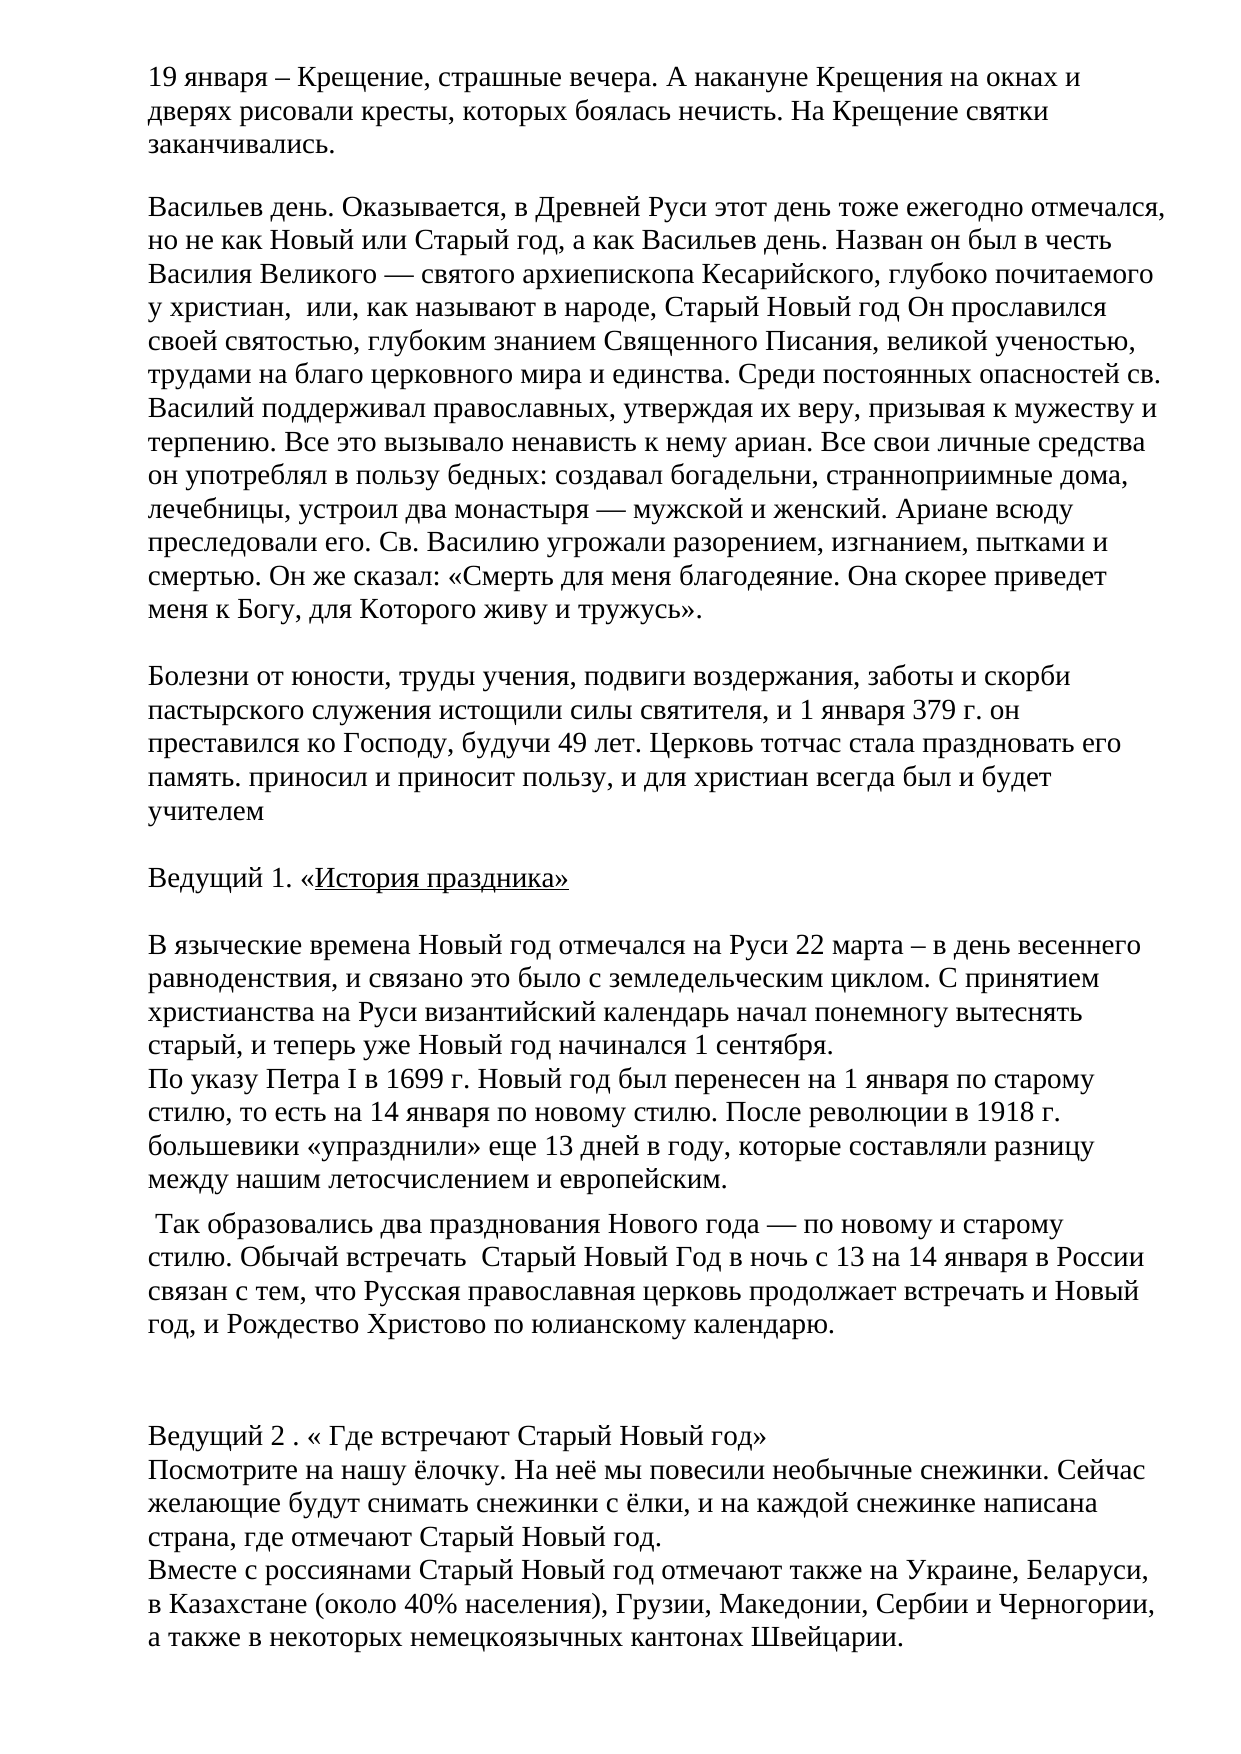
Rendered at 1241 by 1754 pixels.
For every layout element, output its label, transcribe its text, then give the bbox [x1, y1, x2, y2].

text Васильев день. Оказывается, в Древней Руси этот день тоже ежегодно отмечался, но не как Новый или Старый год, а как Васильев день. Назван он был в честь Василия Великого — святого архиепископа Кесарийского, глубоко почитаемого у христиан, или, как называют в народе, Старый Новый год Он прославился своей святостью, глубоким знанием Священного Писания, великой ученостью, трудами на благо церковного мира и единства. Среди постоянных опасностей св. Василий поддерживал православных, утверждая их веру, призывая к мужеству и терпению. Все это вызывало ненависть к нему ариан. Все свои личные средства он употреблял в пользу бедных: создавал богадельни, странноприимные дома, лечебницы, устроил два монастыря — мужской и женский. Ариане всюду преследовали его. Св. Василию угрожали разорением, изгнанием, пытками и смертью. Он же сказал: «Смерть для меня благодеяние. Она скорее приведет меня к Богу, для Которого живу и тружусь». Болезни от юности, труды учения, подвиги воздержания, заботы и скорби пастырского служения истощили силы святителя, и 1 января 379 г. он преставился ко Господу, будучи 49 лет. Церковь тотчас стала праздновать его память. приносил и приносит пользу, и для христиан всегда был и будет учителем [148, 189, 1167, 826]
text По указу Петра I в 1699 г. Новый год был перенесен на 1 января по старому стилю, то есть на 14 января по новому стилю. После революции в 1918 г. большевики «упразднили» еще 13 дней в году, которые составляли разницу между нашим летосчислением и европейским. [148, 1061, 1167, 1195]
text Вместе с россиянами Старый Новый год отмечают также на Украине, Беларуси, в Казахстане (около 40% населения), Грузии, Македонии, Сербии и Черногории, а также в некоторых немецкоязычных кантонах Швейцарии. [148, 1552, 1167, 1653]
text 19 января – Крещение, страшные вечера. А накануне Крещения на окнах и дверях рисовали кресты, которых боялась нечисть. На Крещение святки заканчивались. [148, 59, 1167, 160]
text Посмотрите на нашу ёлочку. На неё мы повесили необычные снежинки. Сейчас желающие будут снимать снежинки с ёлки, и на каждой снежинке написана страна, где отмечают Старый Новый год. [148, 1452, 1167, 1552]
text В языческие времена Новый год отмечался на Руси 22 марта – в день весеннего равноденствия, и связано это было с земледельческим циклом. С принятием христианства на Руси византийский календарь начал понемногу вытеснять старый, и теперь уже Новый год начинался 1 сентября. [148, 927, 1167, 1061]
text Ведущий 1. «История праздника» [148, 860, 1167, 893]
text Ведущий 2 . « Где встречают Старый Новый год» [148, 1418, 1167, 1452]
subtitle Так образовались два празднования Нового года — по новому и старому стилю. Обычай встречать Старый Новый Год в ночь с 13 на 14 января в России связан с тем, что Русская православная церковь продолжает встречать и Новый год, и Рождество Христово по юлианскому календарю. [148, 1206, 1167, 1340]
